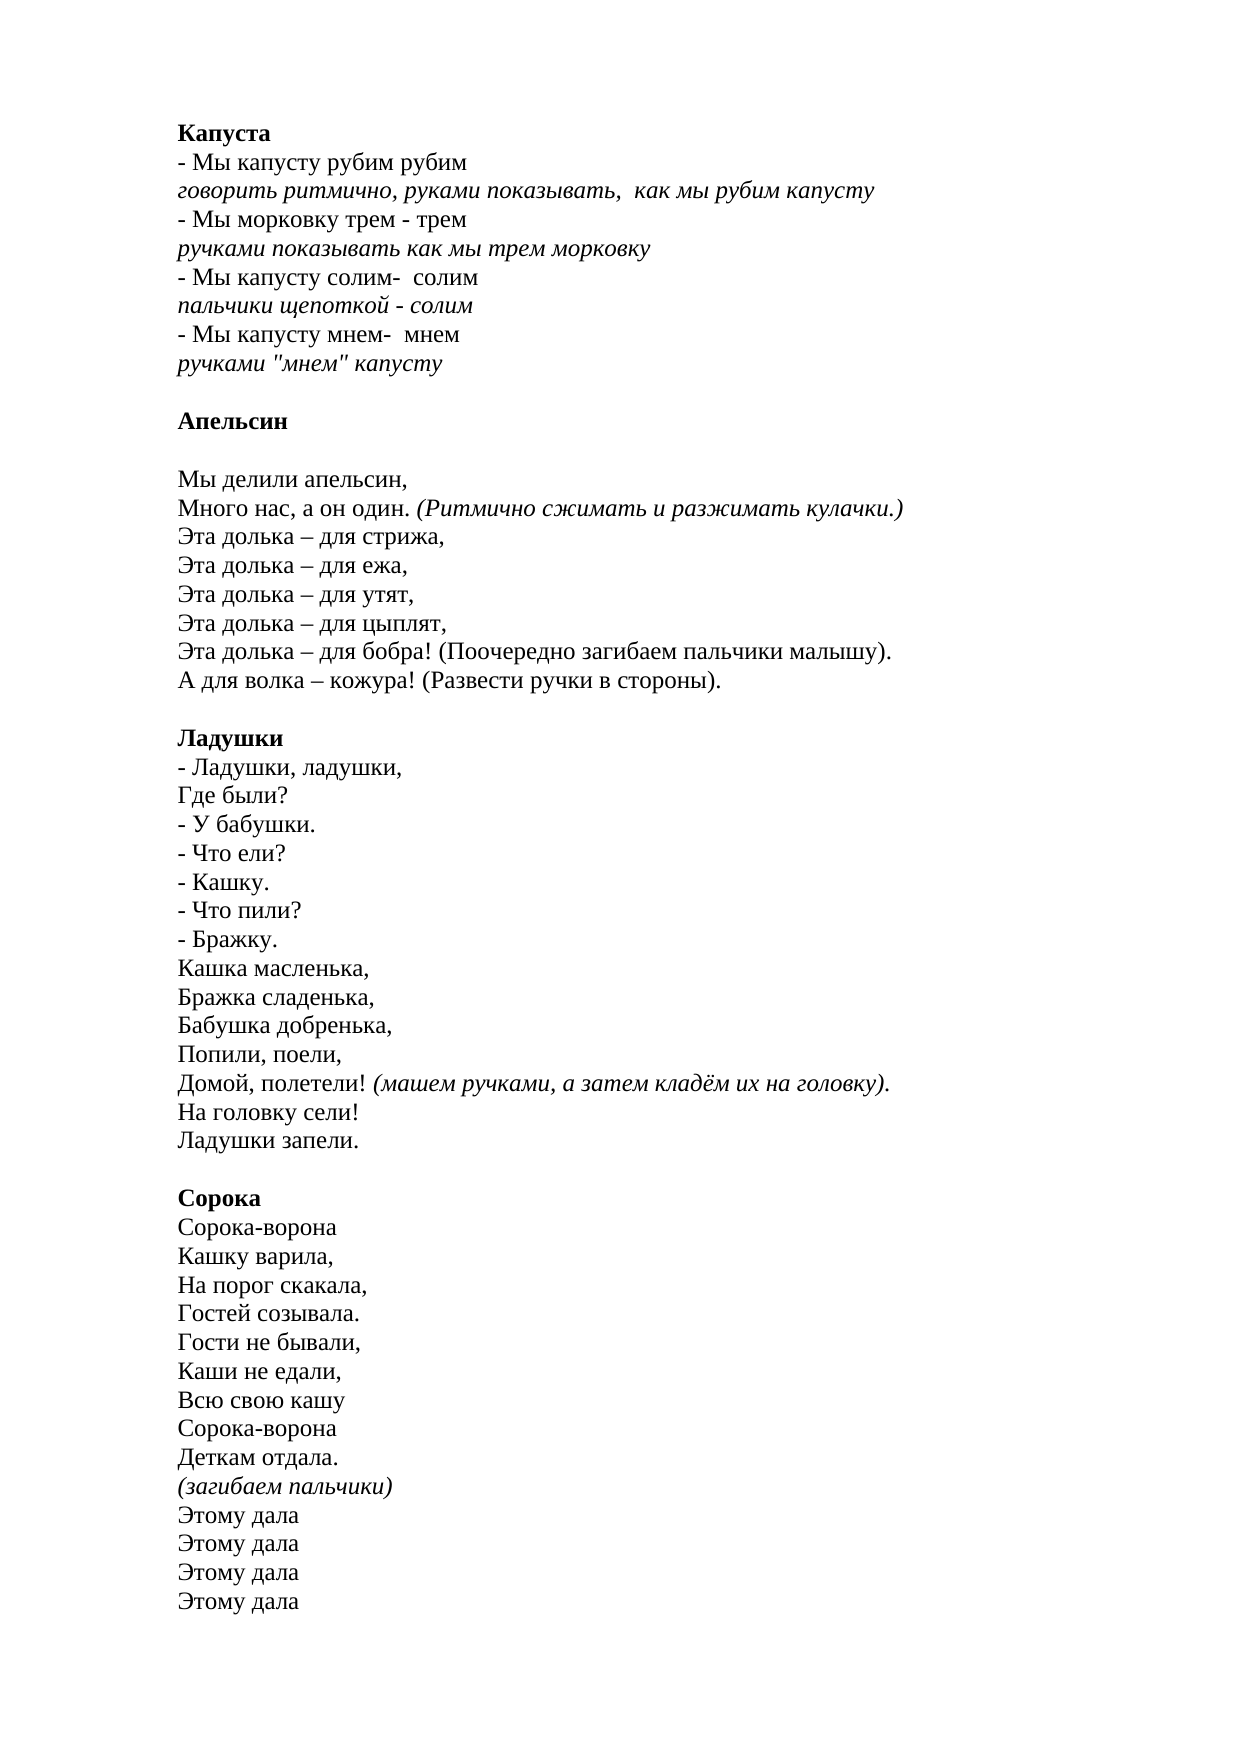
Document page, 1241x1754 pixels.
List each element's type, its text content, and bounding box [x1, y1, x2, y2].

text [177, 1183, 1152, 1615]
text Ладушки - Ладушки, ладушки, Где были? - У бабушки. - Что ели? - Кашку. - Что пили? - Бражку. Кашка масленька, Бражка сладенька, Бабушка добренька, Попили, поели, Домой, полетели! (машем ручками, а затем кладём их на головку). На головку сели! Ладушки запели. [177, 723, 1152, 1154]
text Капуста - Мы капусту рубим рубим говорить ритмично, руками показывать, как мы рубим капусту - Мы морковку трем - трем ручками показывать как мы трем морковку - Мы капусту солим- солим пальчики щепоткой - солим - Мы капусту мнем- мнем ручками "мнем" капусту [177, 118, 1152, 377]
text Мы делили апельсин, Много нас, а он один. (Ритмично сжимать и разжимать кулачки.) Эта долька – для стрижа, Эта долька – для ежа, Эта долька – для утят, Эта долька – для цыплят, Эта долька – для бобра! (Поочередно загибаем пальчики малышу). А для волка – кожура! (Развести ручки в стороны). [177, 464, 1152, 694]
text Апельсин [177, 406, 1152, 435]
